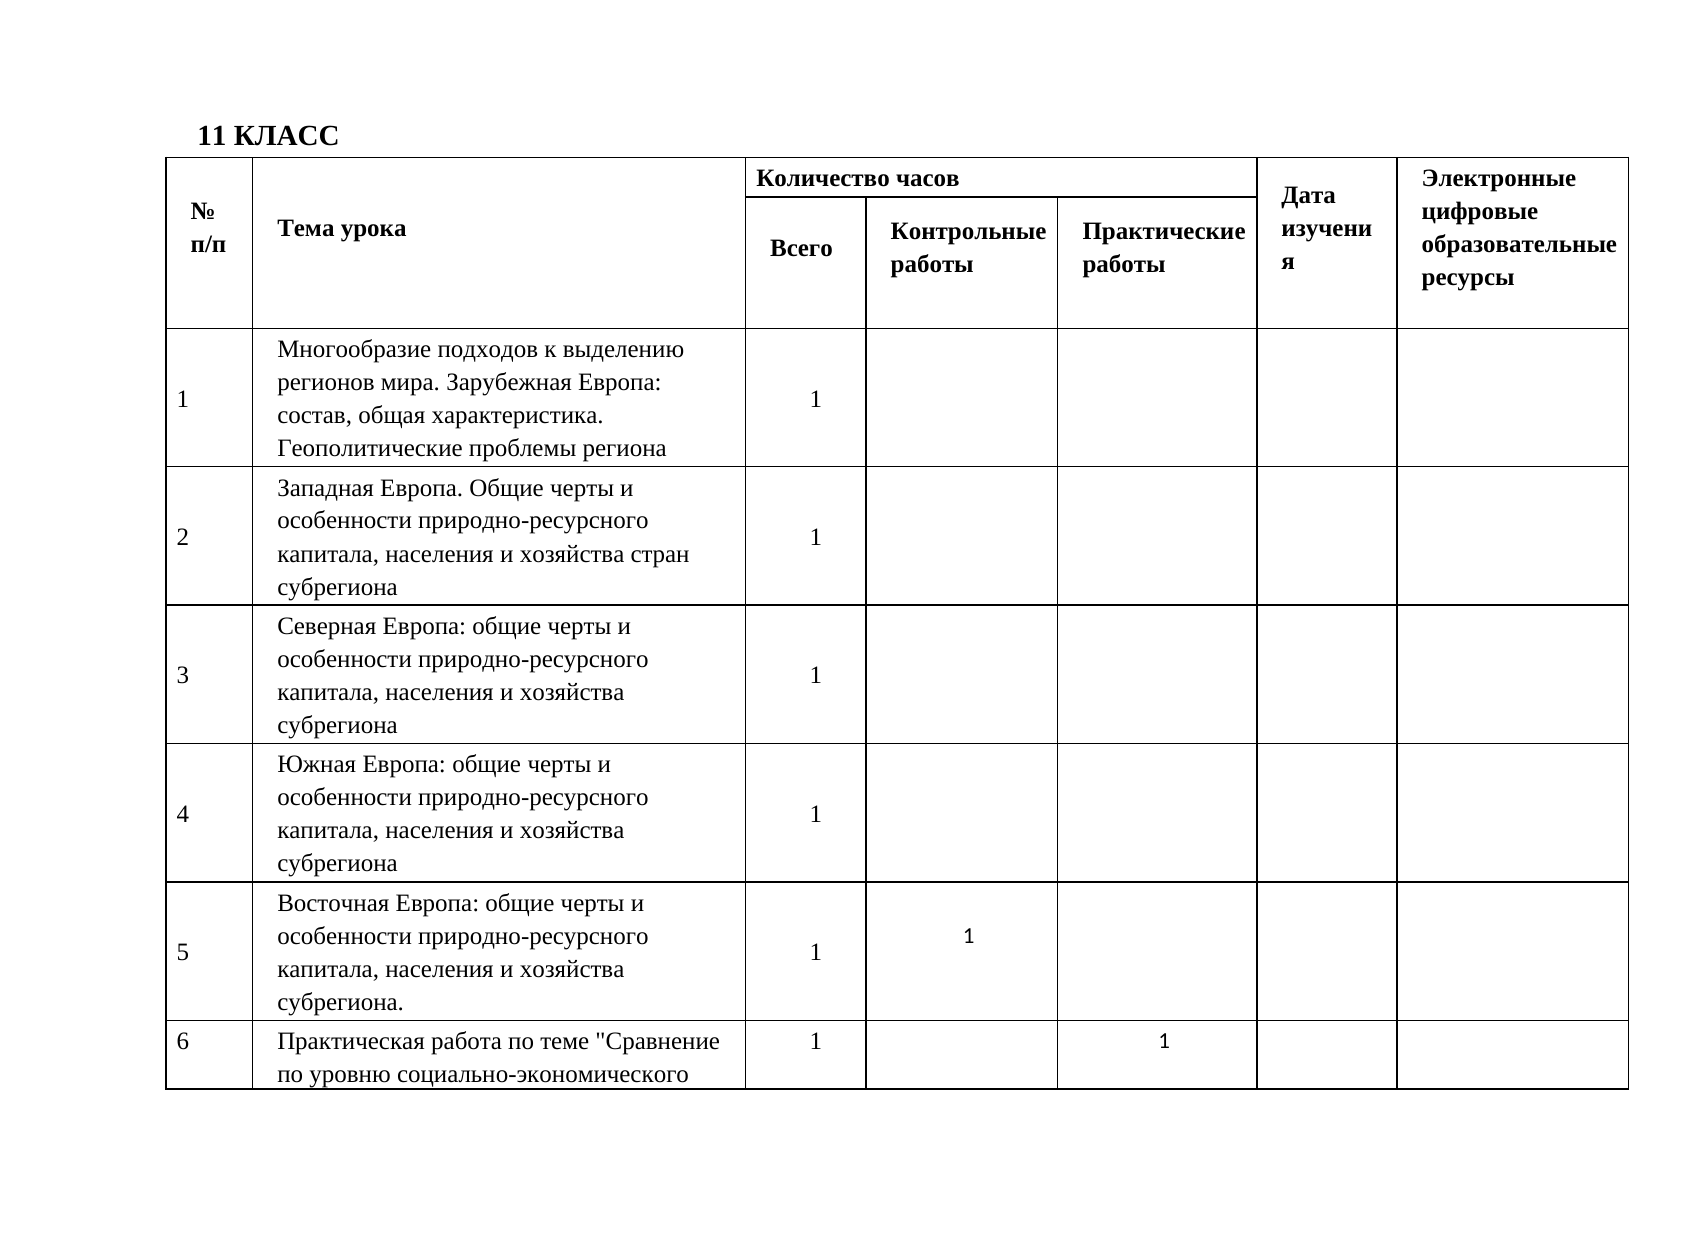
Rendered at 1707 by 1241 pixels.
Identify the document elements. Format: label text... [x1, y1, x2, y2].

table_cell [1058, 467, 1256, 604]
table_cell [1058, 329, 1256, 466]
table_cell Многообразие подходов к выделению регионов мира. Зарубежная Европа: состав, общая характеристика. Геополитические проблемы региона [253, 329, 745, 466]
table_cell [867, 1021, 1057, 1088]
table_cell 1 [746, 606, 865, 743]
table_cell [1058, 606, 1256, 743]
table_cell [253, 1021, 745, 1088]
table_cell 5 [167, 883, 252, 1019]
table_header Количество часов [746, 158, 1256, 196]
table_cell [867, 467, 1057, 604]
table_cell Контрольные работы [867, 198, 1057, 327]
table_header Тема урока [253, 158, 745, 327]
table_cell Практические работы [1058, 198, 1256, 327]
text 11 КЛАСС [190, 118, 1618, 152]
table_cell 1 [167, 329, 252, 466]
table_header Электронные цифровые образовательные ресурсы [1398, 158, 1628, 327]
table_cell 3 [167, 606, 252, 743]
table_cell [1258, 883, 1396, 1019]
table_cell [1398, 883, 1628, 1019]
table_cell [1398, 606, 1628, 743]
table_cell [1258, 1021, 1396, 1088]
table_cell Всего [746, 198, 865, 327]
table_cell 1 [746, 467, 865, 604]
table_cell [1398, 1021, 1628, 1088]
table_cell 1 [746, 744, 865, 881]
table_cell Восточная Европа: общие черты и особенности природно-ресурсного капитала, населения и хозяйства субрегиона. [253, 883, 745, 1019]
table_cell [867, 744, 1057, 881]
table_cell 1 [746, 329, 865, 466]
table_cell 1 [867, 883, 1057, 1019]
table_cell [1258, 467, 1396, 604]
table_cell [1258, 744, 1396, 881]
table_cell [1398, 744, 1628, 881]
table_cell [867, 606, 1057, 743]
table_cell 4 [167, 744, 252, 881]
table_cell [1058, 744, 1256, 881]
table_cell [1058, 883, 1256, 1019]
table_cell [1398, 467, 1628, 604]
table_cell 1 [746, 883, 865, 1019]
table_header Дата изучения [1258, 158, 1396, 327]
table_cell Северная Европа: общие черты и особенности природно-ресурсного капитала, населения и хозяйства субрегиона [253, 606, 745, 743]
table_cell 1 [746, 1021, 865, 1088]
table_header № п/п [167, 158, 252, 327]
table_cell 2 [167, 467, 252, 604]
table_cell 1 [1058, 1021, 1256, 1088]
table_cell Западная Европа. Общие черты и особенности природно-ресурсного капитала, населения и хозяйства стран субрегиона [253, 467, 745, 604]
table_cell [1398, 329, 1628, 466]
table_cell Южная Европа: общие черты и особенности природно-ресурсного капитала, населения и хозяйства субрегиона [253, 744, 745, 881]
table_cell [1258, 606, 1396, 743]
table_cell [1258, 329, 1396, 466]
table_cell 6 [167, 1021, 252, 1088]
table_cell [867, 329, 1057, 466]
